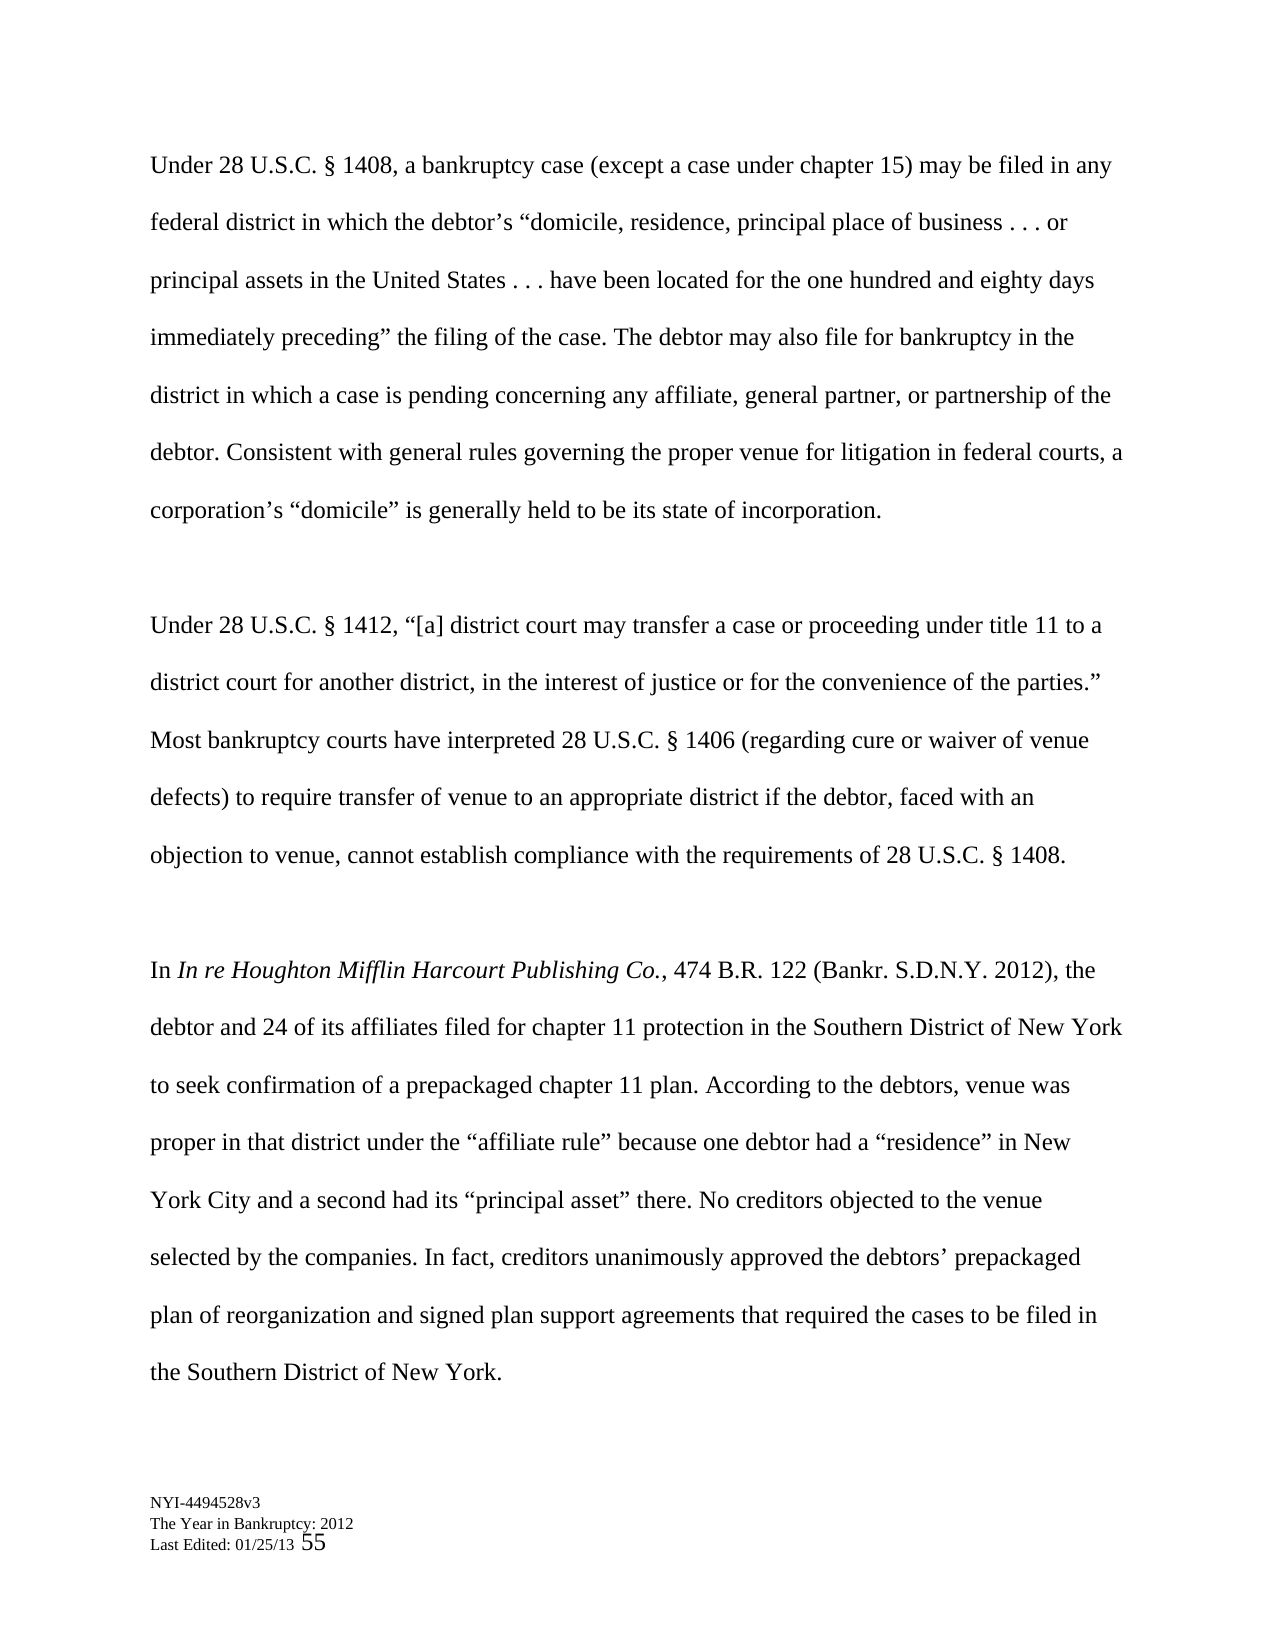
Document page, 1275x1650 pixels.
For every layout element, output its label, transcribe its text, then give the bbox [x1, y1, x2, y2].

text Under 28 U.S.C. § 1412, “[a] district court may transfer a case or proceeding under title 11 to a district court for another district, in the interest of justice or for the convenience of the parties.” Most bankruptcy courts have interpreted 28 U.S.C. § 1406 (regarding cure or waiver of venue defects) to require transfer of venue to an appropriate district if the debtor, faced with an objection to venue, cannot establish compliance with the requirements of 28 U.S.C. § 1408. [150, 610, 1125, 869]
text Under 28 U.S.C. § 1408, a bankruptcy case (except a case under chapter 15) may be filed in any federal district in which the debtor’s “domicile, residence, principal place of business . . . or principal assets in the United States . . . have been located for the one hundred and eighty days immediately preceding” the filing of the case. The debtor may also file for bankruptcy in the district in which a case is pending concerning any affiliate, general partner, or partnership of the debtor. Consistent with general rules governing the proper venue for litigation in federal courts, a corporation’s “domicile” is generally held to be its state of incorporation. [150, 150, 1125, 524]
text In In re Houghton Mifflin Harcourt Publishing Co., 474 B.R. 122 (Bankr. S.D.N.Y. 2012), the debtor and 24 of its affiliates filed for chapter 11 protection in the Southern District of New York to seek confirmation of a prepackaged chapter 11 plan. According to the debtors, venue was proper in that district under the “affiliate rule” because one debtor had a “residence” in New York City and a second had its “principal asset” there. No creditors objected to the venue selected by the companies. In fact, creditors unanimously approved the debtors’ prepackaged plan of reorganization and signed plan support agreements that required the cases to be filed in the Southern District of New York. [150, 955, 1125, 1386]
